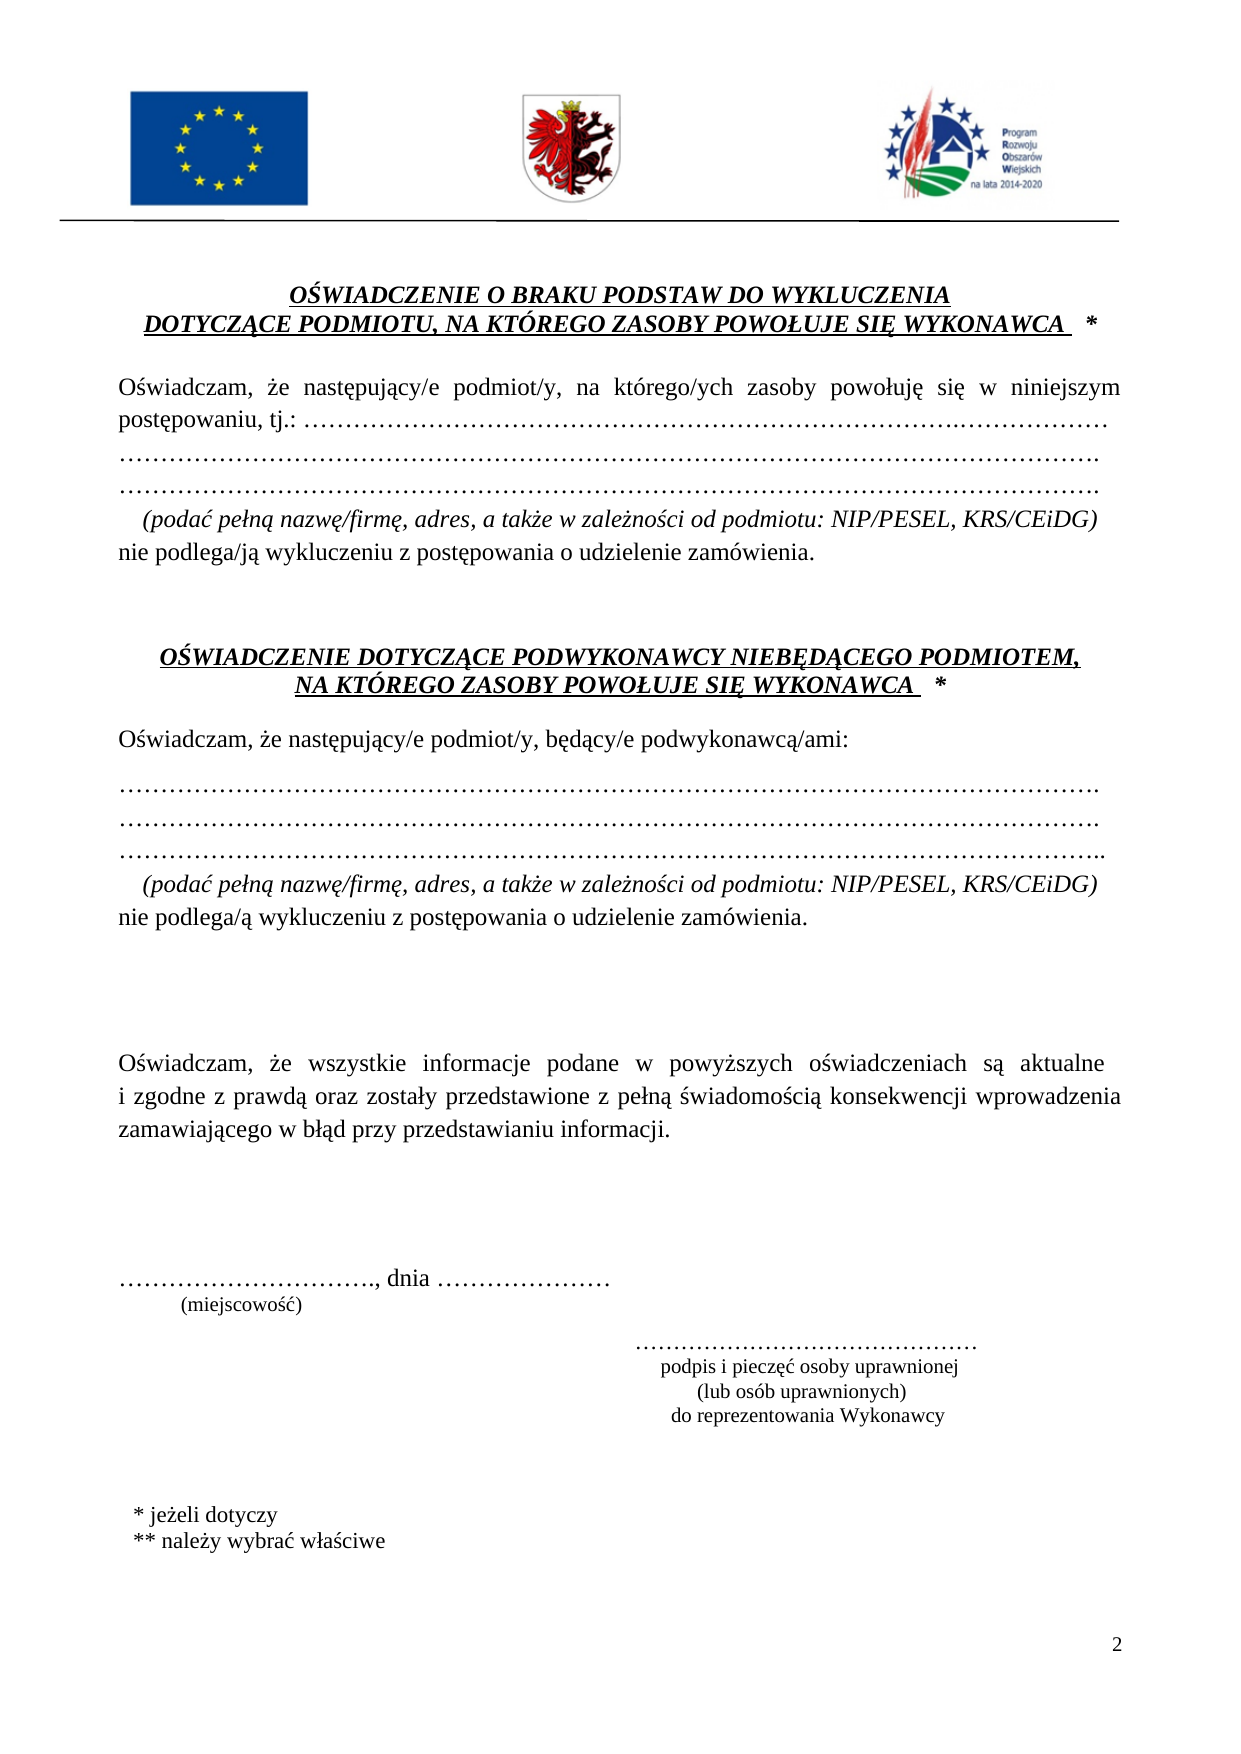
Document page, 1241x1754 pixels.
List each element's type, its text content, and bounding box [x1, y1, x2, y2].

text Oświadczam, że wszystkie informacje podane w powyższych oświadczeniach są aktualne i zgodne z prawdą oraz zostały przedstawione z pełną świadomością konsekwencji wprowadzenia zamawiającego w błąd przy przedstawianiu informacji. [118, 1048, 1122, 1143]
picture [118, 73, 1075, 218]
text ………………………………………………………………………………………………………. [118, 769, 1122, 798]
text do reprezentowania Wykonawcy [634, 1403, 1122, 1427]
text * jeżeli dotyczy [133, 1501, 1122, 1527]
text OŚWIADCZENIE O BRAKU PODSTAW DO WYKLUCZENIA [118, 281, 1122, 309]
text nie podlega/ją wykluczeniu z postępowania o udzielenie zamówienia. [118, 537, 1122, 565]
text ……………………………………… [634, 1328, 1122, 1354]
text nie podlega/ą wykluczeniu z postępowania o udzielenie zamówienia. [118, 902, 1122, 930]
text (miejscowość) [118, 1292, 1122, 1316]
text ………………………………………………………………………………………………………. [118, 803, 1122, 831]
text OŚWIADCZENIE DOTYCZĄCE PODWYKONAWCY NIEBĘDĄCEGO PODMIOTEM, NA KTÓREGO ZASOBY POWOŁUJE SIĘ WYKONAWCA * [118, 642, 1122, 699]
text podpis i pieczęć osoby uprawnionej (lub osób uprawnionych) [634, 1354, 1122, 1403]
text (podać pełną nazwę/firmę, adres, a także w zależności od podmiotu: NIP/PESEL, KRS/CEiDG) [118, 504, 1122, 532]
text ……………………………………………………………………………………………………….. [118, 836, 1122, 864]
text ** należy wybrać właściwe [133, 1527, 1122, 1553]
text …………………………., dnia ………………… [118, 1263, 1122, 1292]
text Oświadczam, że następujący/e podmiot/y, będący/e podwykonawcą/ami: [118, 724, 1122, 753]
text ………………………………………………………………………………………………………. [118, 471, 1122, 499]
text ………………………………………………………………………………………………………. [118, 438, 1122, 466]
text (podać pełną nazwę/firmę, adres, a także w zależności od podmiotu: NIP/PESEL, KRS/CEiDG) [118, 869, 1122, 897]
text Oświadczam, że następujący/e podmiot/y, na którego/ych zasoby powołuję się w niniejszym postępowaniu, tj.: …………………………………………………………………….……………… [118, 372, 1122, 433]
text DOTYCZĄCE PODMIOTU, NA KTÓREGO ZASOBY POWOŁUJE SIĘ WYKONAWCA * [118, 309, 1122, 338]
